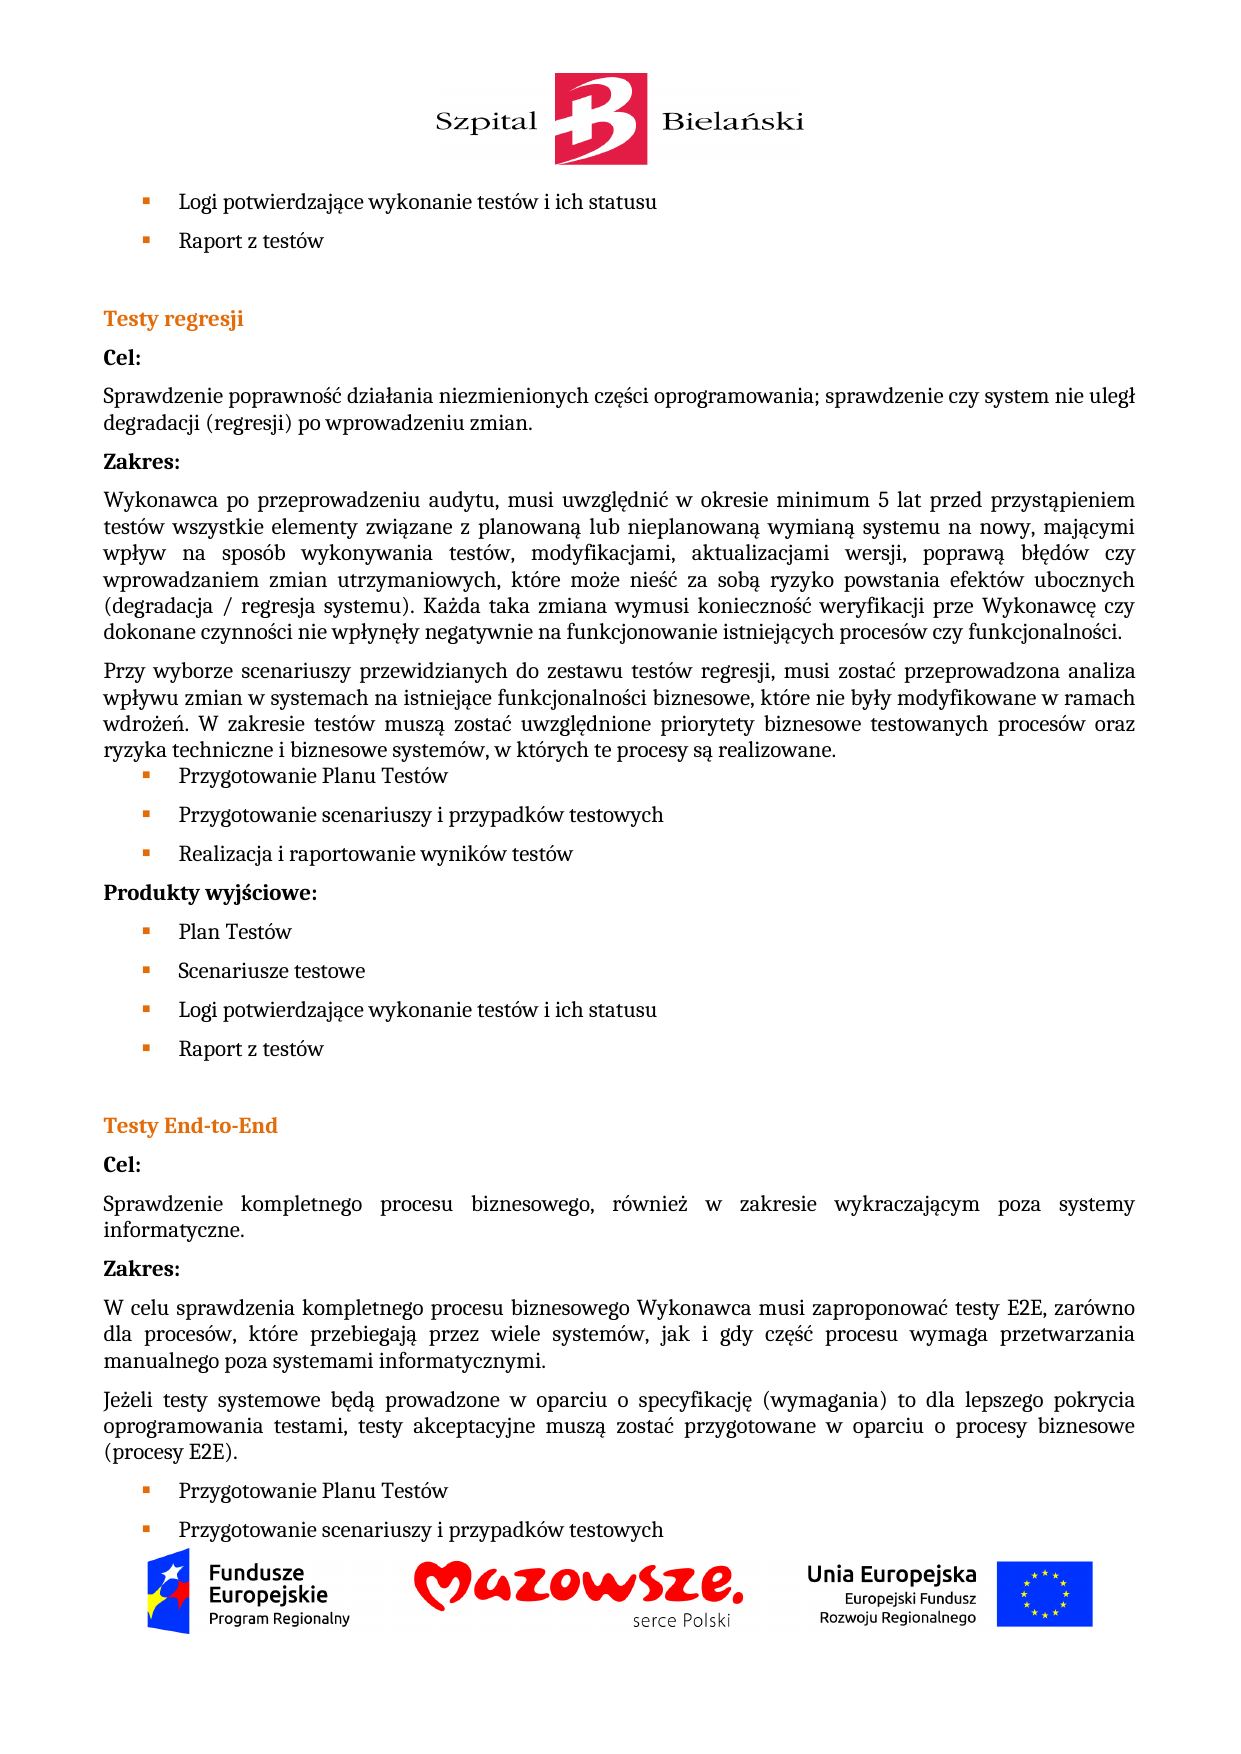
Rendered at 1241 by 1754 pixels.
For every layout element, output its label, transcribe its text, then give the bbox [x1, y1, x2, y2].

list Przygotowanie scenariuszy i przypadków testowych [141, 802, 1137, 828]
text Produkty wyjściowe: [103, 880, 1137, 906]
list Scenariusze testowe [141, 958, 1137, 984]
list Testy regresji [103, 306, 1137, 332]
text Zakres: [103, 448, 1137, 475]
text Sprawdzenie poprawność działania niezmienionych części oprogramowania; sprawdzenie czy system nie uległ degradacji (regresji) po wprowadzeniu zmian. [103, 383, 1137, 436]
text Cel: [103, 344, 1137, 371]
list Realizacja i raportowanie wyników testów [141, 841, 1137, 867]
list Raport z testów [141, 228, 1137, 254]
picture [436, 73, 804, 165]
list Przygotowanie Planu Testów [141, 1478, 1137, 1504]
picture [147, 1548, 1093, 1634]
text Przy wyborze scenariuszy przewidzianych do zestawu testów regresji, musi zostać przeprowadzona analiza wpływu zmian w systemach na istniejące funkcjonalności biznesowe, które nie były modyfikowane w ramach wdrożeń. W zakresie testów muszą zostać uwzględnione priorytety biznesowe testowanych procesów oraz ryzyka techniczne i biznesowe systemów, w których te procesy są realizowane. [103, 658, 1137, 763]
list Raport z testów [141, 1035, 1137, 1062]
list Przygotowanie scenariuszy i przypadków testowych [141, 1517, 1137, 1543]
text Sprawdzenie kompletnego procesu biznesowego, również w zakresie wykraczającym poza systemy informatyczne. [103, 1191, 1137, 1243]
text Zakres: [103, 1256, 1137, 1282]
list Logi potwierdzające wykonanie testów i ich statusu [141, 189, 1137, 215]
list Plan Testów [141, 919, 1137, 945]
list Logi potwierdzające wykonanie testów i ich statusu [141, 996, 1137, 1023]
list Testy End-to-End [103, 1113, 1137, 1139]
text Wykonawca po przeprowadzeniu audytu, musi uwzględnić w okresie minimum 5 lat przed przystąpieniem testów wszystkie elementy związane z planowaną lub nieplanowaną wymianą systemu na nowy, mającymi wpływ na sposób wykonywania testów, modyfikacjami, aktualizacjami wersji, poprawą błędów czy wprowadzaniem zmian utrzymaniowych, które może nieść za sobą ryzyko powstania efektów ubocznych (degradacja / regresja systemu). Każda taka zmiana wymusi konieczność weryfikacji prze Wykonawcę czy dokonane czynności nie wpłynęły negatywnie na funkcjonowanie istniejących procesów czy funkcjonalności. [103, 487, 1137, 645]
text Cel: [103, 1152, 1137, 1178]
text W celu sprawdzenia kompletnego procesu biznesowego Wykonawca musi zaproponować testy E2E, zarówno dla procesów, które przebiegają przez wiele systemów, jak i gdy część procesu wymaga przetwarzania manualnego poza systemami informatycznymi. [103, 1295, 1137, 1374]
list Przygotowanie Planu Testów [141, 763, 1137, 790]
text Jeżeli testy systemowe będą prowadzone w oparciu o specyfikację (wymagania) to dla lepszego pokrycia oprogramowania testami, testy akceptacyjne muszą zostać przygotowane w oparciu o procesy biznesowe (procesy E2E). [103, 1386, 1137, 1465]
